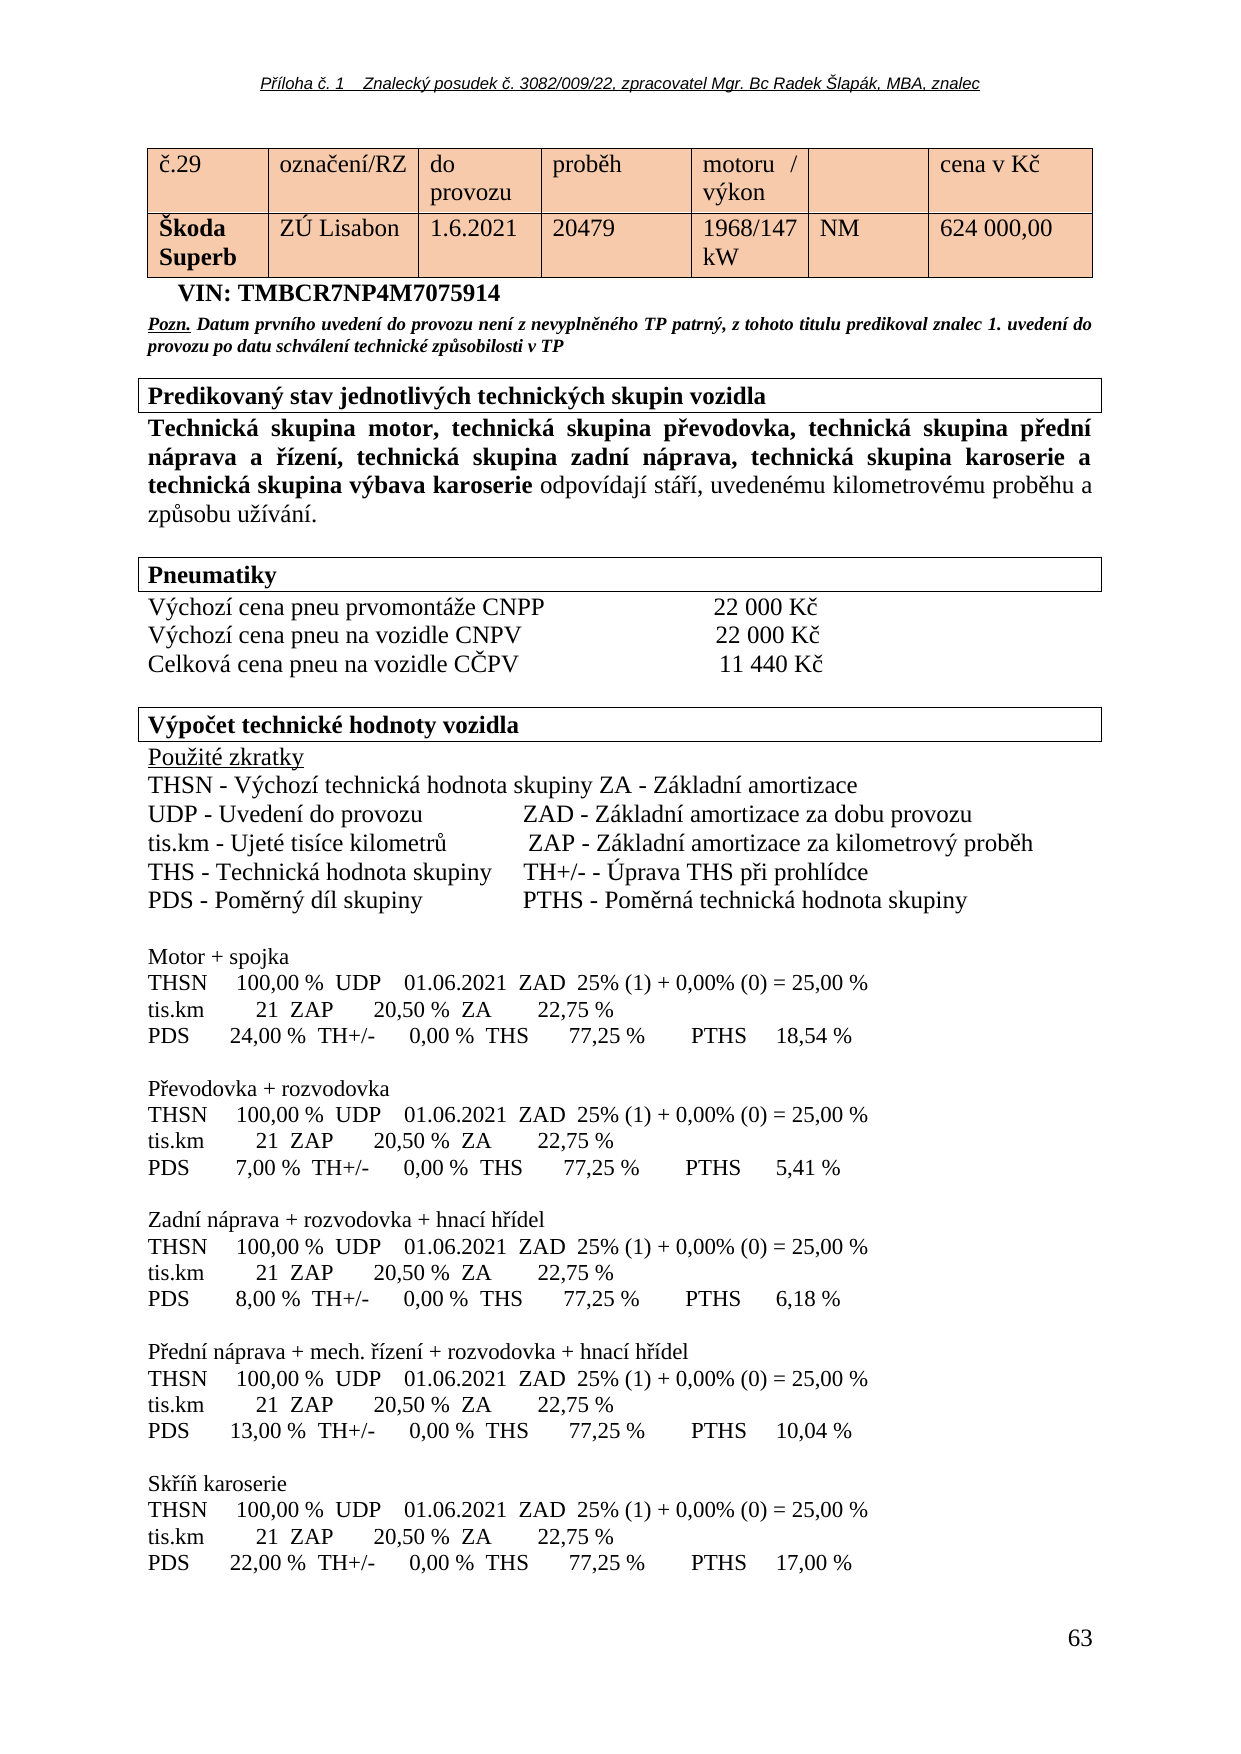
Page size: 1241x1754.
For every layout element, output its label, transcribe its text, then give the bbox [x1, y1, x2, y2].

text THSN 100,00 % UDP 01.06.2021 ZAD 25% (1) + 0,00% (0) = 25,00 % [148, 1101, 1093, 1127]
text Převodovka + rozvodovka [148, 1075, 1093, 1101]
text Výchozí cena pneu prvomontáže CNPP 22 000 Kč [148, 592, 1093, 620]
text tis.km - Ujeté tisíce kilometrů ZAP - Základní amortizace za kilometrový proběh [148, 828, 1093, 857]
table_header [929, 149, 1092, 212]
text tis.km 21 ZAP 20,50 % ZA 22,75 % [148, 996, 1093, 1022]
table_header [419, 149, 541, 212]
text VIN: TMBCR7NP4M7075914 [177, 278, 1093, 307]
text PDS - Poměrný díl skupiny PTHS - Poměrná technická hodnota skupiny [148, 885, 1093, 914]
text THS - Technická hodnota skupiny TH+/- - Úprava THS při prohlídce [148, 857, 1093, 885]
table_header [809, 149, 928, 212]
text PDS 13,00 % TH+/- 0,00 % THS 77,25 % PTHS 10,04 % [148, 1417, 1093, 1444]
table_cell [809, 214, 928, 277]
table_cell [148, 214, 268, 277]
text Predikovaný stav jednotlivých technických skupin vozidla [139, 379, 1101, 412]
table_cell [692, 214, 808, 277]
text Motor + spojka [148, 943, 1093, 969]
text tis.km 21 ZAP 20,50 % ZA 22,75 % [148, 1391, 1093, 1417]
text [148, 1496, 1093, 1523]
text THSN 100,00 % UDP 01.06.2021 ZAD 25% (1) + 0,00% (0) = 25,00 % [148, 1233, 1093, 1259]
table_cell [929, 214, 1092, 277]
text THSN 100,00 % UDP 01.06.2021 ZAD 25% (1) + 0,00% (0) = 25,00 % [148, 969, 1093, 996]
text tis.km 21 ZAP 20,50 % ZA 22,75 % [148, 1523, 1093, 1549]
text Přední náprava + mech. řízení + rozvodovka + hnací hřídel [148, 1338, 1093, 1364]
text PDS 7,00 % TH+/- 0,00 % THS 77,25 % PTHS 5,41 % [148, 1154, 1093, 1180]
text Pozn. Datum prvního uvedení do provozu není z nevyplněného TP patrný, z tohoto titulu predikoval znalec 1. uvedení do provozu po datu schválení technické způsobilosti v TP [148, 313, 1093, 356]
text Celková cena pneu na vozidle CČPV 11 440 Kč [148, 649, 1093, 678]
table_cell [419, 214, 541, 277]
text PDS 22,00 % TH+/- 0,00 % THS 77,25 % PTHS 17,00 % [148, 1549, 1093, 1575]
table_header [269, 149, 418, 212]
text tis.km 21 ZAP 20,50 % ZA 22,75 % [148, 1127, 1093, 1154]
text tis.km 21 ZAP 20,50 % ZA 22,75 % [148, 1259, 1093, 1286]
text Výpočet technické hodnoty vozidla [139, 708, 1101, 741]
text Pneumatiky [139, 558, 1101, 591]
text UDP - Uvedení do provozu ZAD - Základní amortizace za dobu provozu [148, 799, 1093, 828]
text Technická skupina motor, technická skupina převodovka, technická skupina přední náprava a řízení, technická skupina zadní náprava, technická skupina karoserie a technická skupina výbava karoserie odpovídají stáří, uvedenému kilometrovému proběhu a způsobu užívání. [148, 413, 1093, 528]
text THSN 100,00 % UDP 01.06.2021 ZAD 25% (1) + 0,00% (0) = 25,00 % [148, 1364, 1093, 1391]
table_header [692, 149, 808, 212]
text THSN - Výchozí technická hodnota skupiny ZA - Základní amortizace [148, 770, 1093, 799]
text PDS 24,00 % TH+/- 0,00 % THS 77,25 % PTHS 18,54 % [148, 1022, 1093, 1048]
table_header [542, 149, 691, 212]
text Skříň karoserie [148, 1470, 1093, 1496]
text Použité zkratky [148, 742, 1093, 770]
text Výchozí cena pneu na vozidle CNPV 22 000 Kč [148, 620, 1093, 649]
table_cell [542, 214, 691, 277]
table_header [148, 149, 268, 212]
text Zadní náprava + rozvodovka + hnací hřídel [148, 1206, 1093, 1233]
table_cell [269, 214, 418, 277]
text PDS 8,00 % TH+/- 0,00 % THS 77,25 % PTHS 6,18 % [148, 1286, 1093, 1312]
